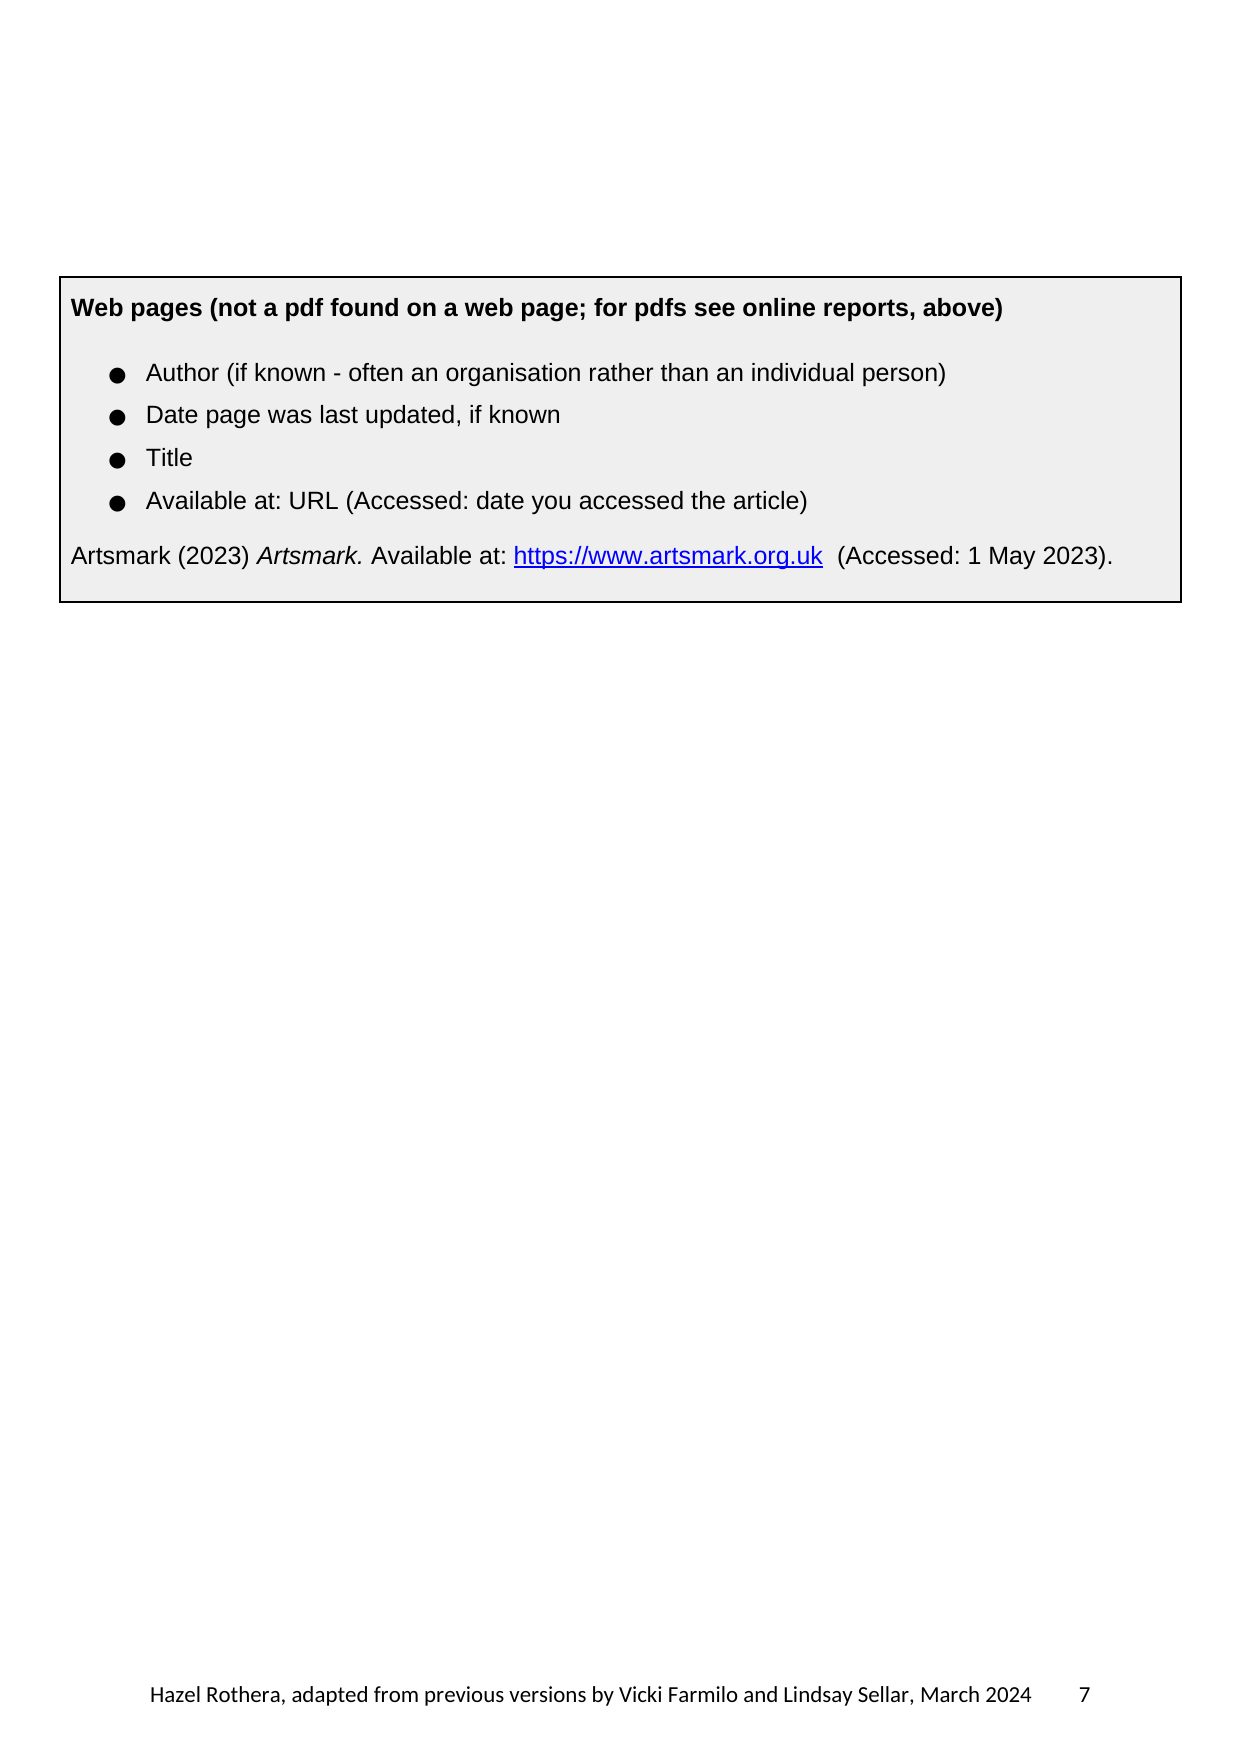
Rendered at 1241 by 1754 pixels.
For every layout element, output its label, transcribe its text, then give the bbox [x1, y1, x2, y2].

table_header Web pages (not a pdf found on a web page; for pdfs see online reports, above) Author (if known - often an organisation rather than an individual person) Date page was last updated, if known Title Available at: URL (Accessed: date you accessed the article) Artsmark (2023) Artsmark. Available at: https://www.artsmark.org.uk (Accessed: 1 May 2023). [61, 278, 1180, 601]
